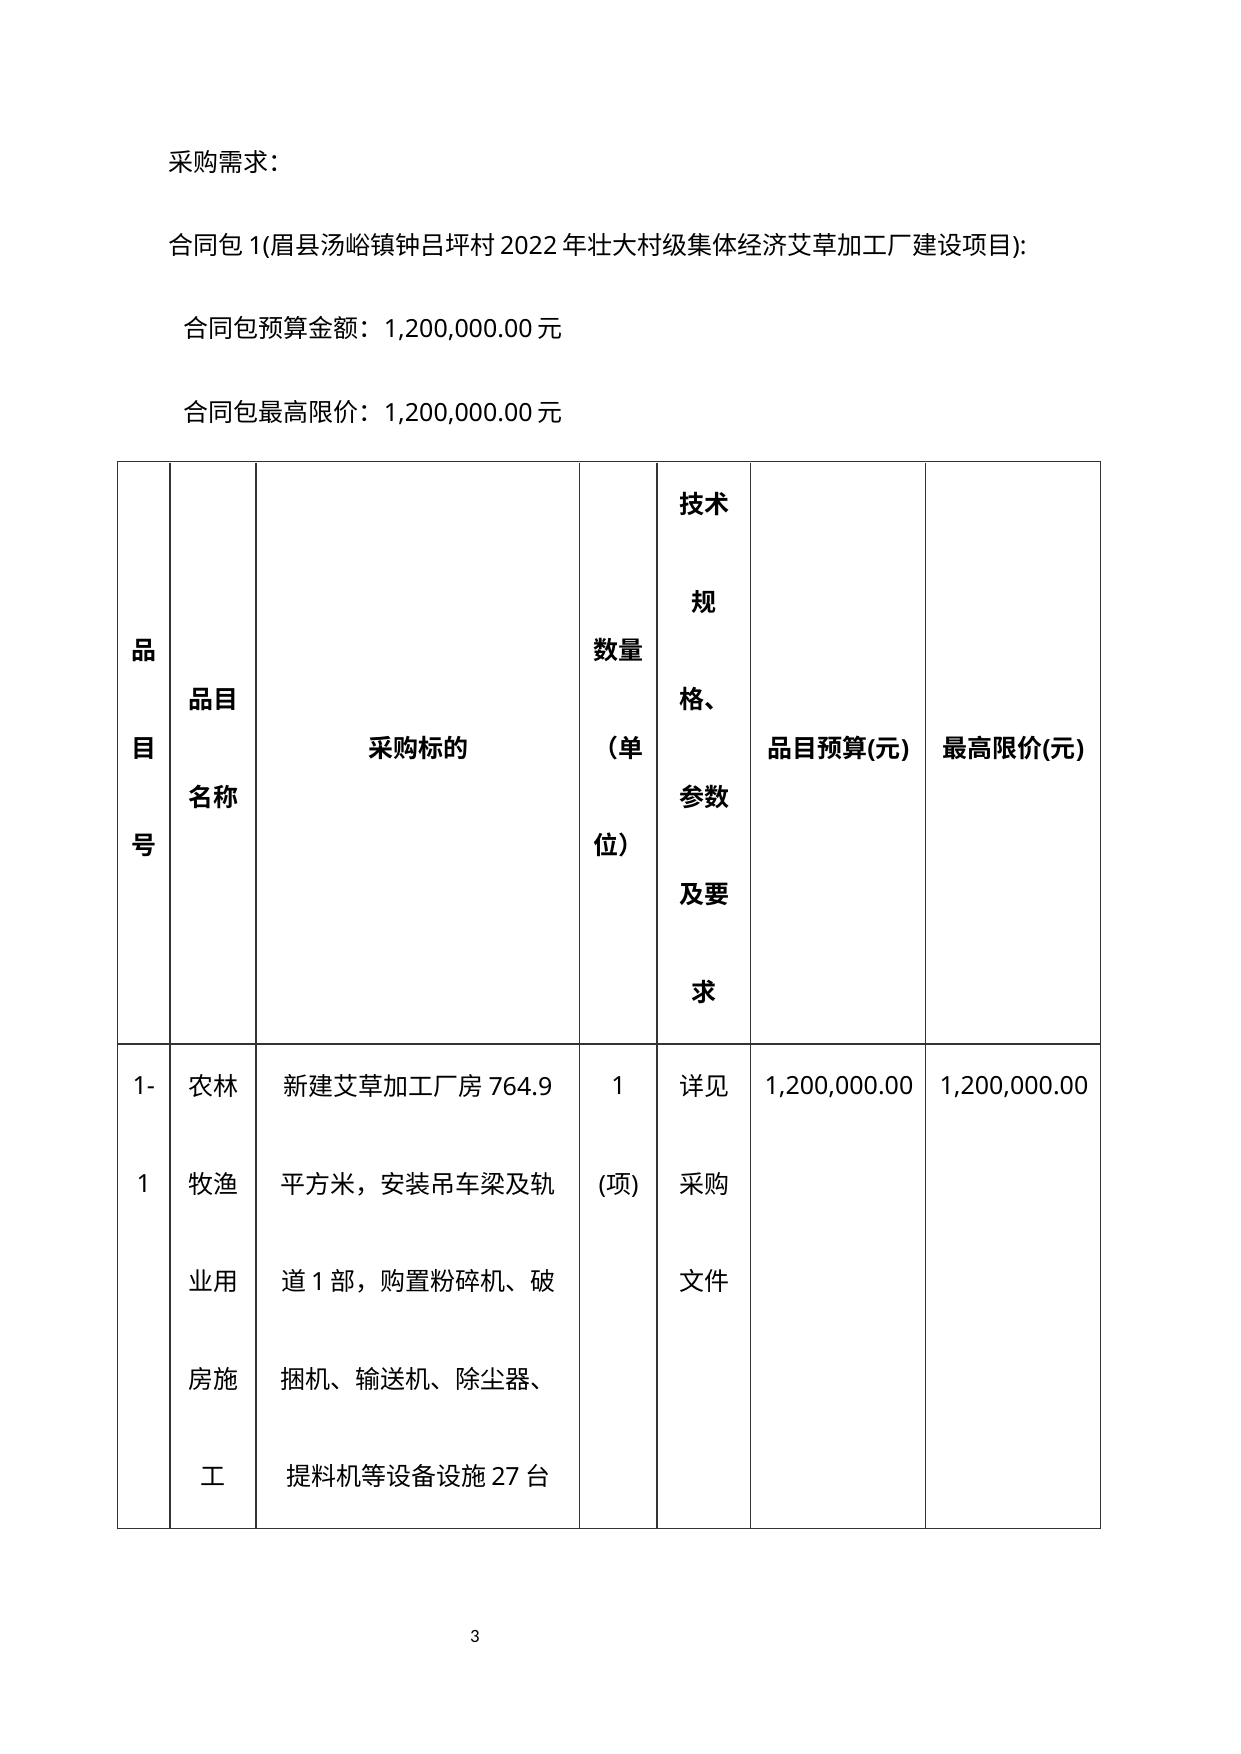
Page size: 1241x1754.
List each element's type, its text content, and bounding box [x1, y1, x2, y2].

text 采购需求： [118, 128, 1122, 193]
table_cell 1,200,000.00 [926, 1045, 1100, 1528]
table_cell 1,200,000.00 [751, 1045, 925, 1528]
table_cell 新建艾草加工厂房764.9平方米，安装吊车梁及轨道1部，购置粉碎机、破捆机、输送机、除尘器、提料机等设备设施27台套。 [257, 1045, 579, 1528]
table_header 采购标的 [257, 462, 579, 1043]
table_header 技术规格、参数及要求 [658, 462, 750, 1043]
text 合同包最高限价：1,200,000.00元 [118, 378, 1122, 443]
table_cell 农林牧渔业用房施工 [171, 1045, 255, 1528]
table_header 品目号 [118, 462, 170, 1043]
table_header 品目名称 [171, 462, 256, 1043]
text 合同包预算金额：1,200,000.00元 [118, 294, 1122, 359]
table_cell 详见采购文件 [658, 1045, 750, 1528]
table_header 数量（单位） [580, 462, 657, 1043]
table_header 最高限价(元) [926, 462, 1100, 1043]
table_cell 1(项) [580, 1045, 656, 1528]
table_cell 1-1 [118, 1045, 169, 1528]
text 合同包1(眉县汤峪镇钟吕坪村2022年壮大村级集体经济艾草加工厂建设项目): [118, 211, 1122, 276]
table_header 品目预算(元) [751, 462, 925, 1043]
